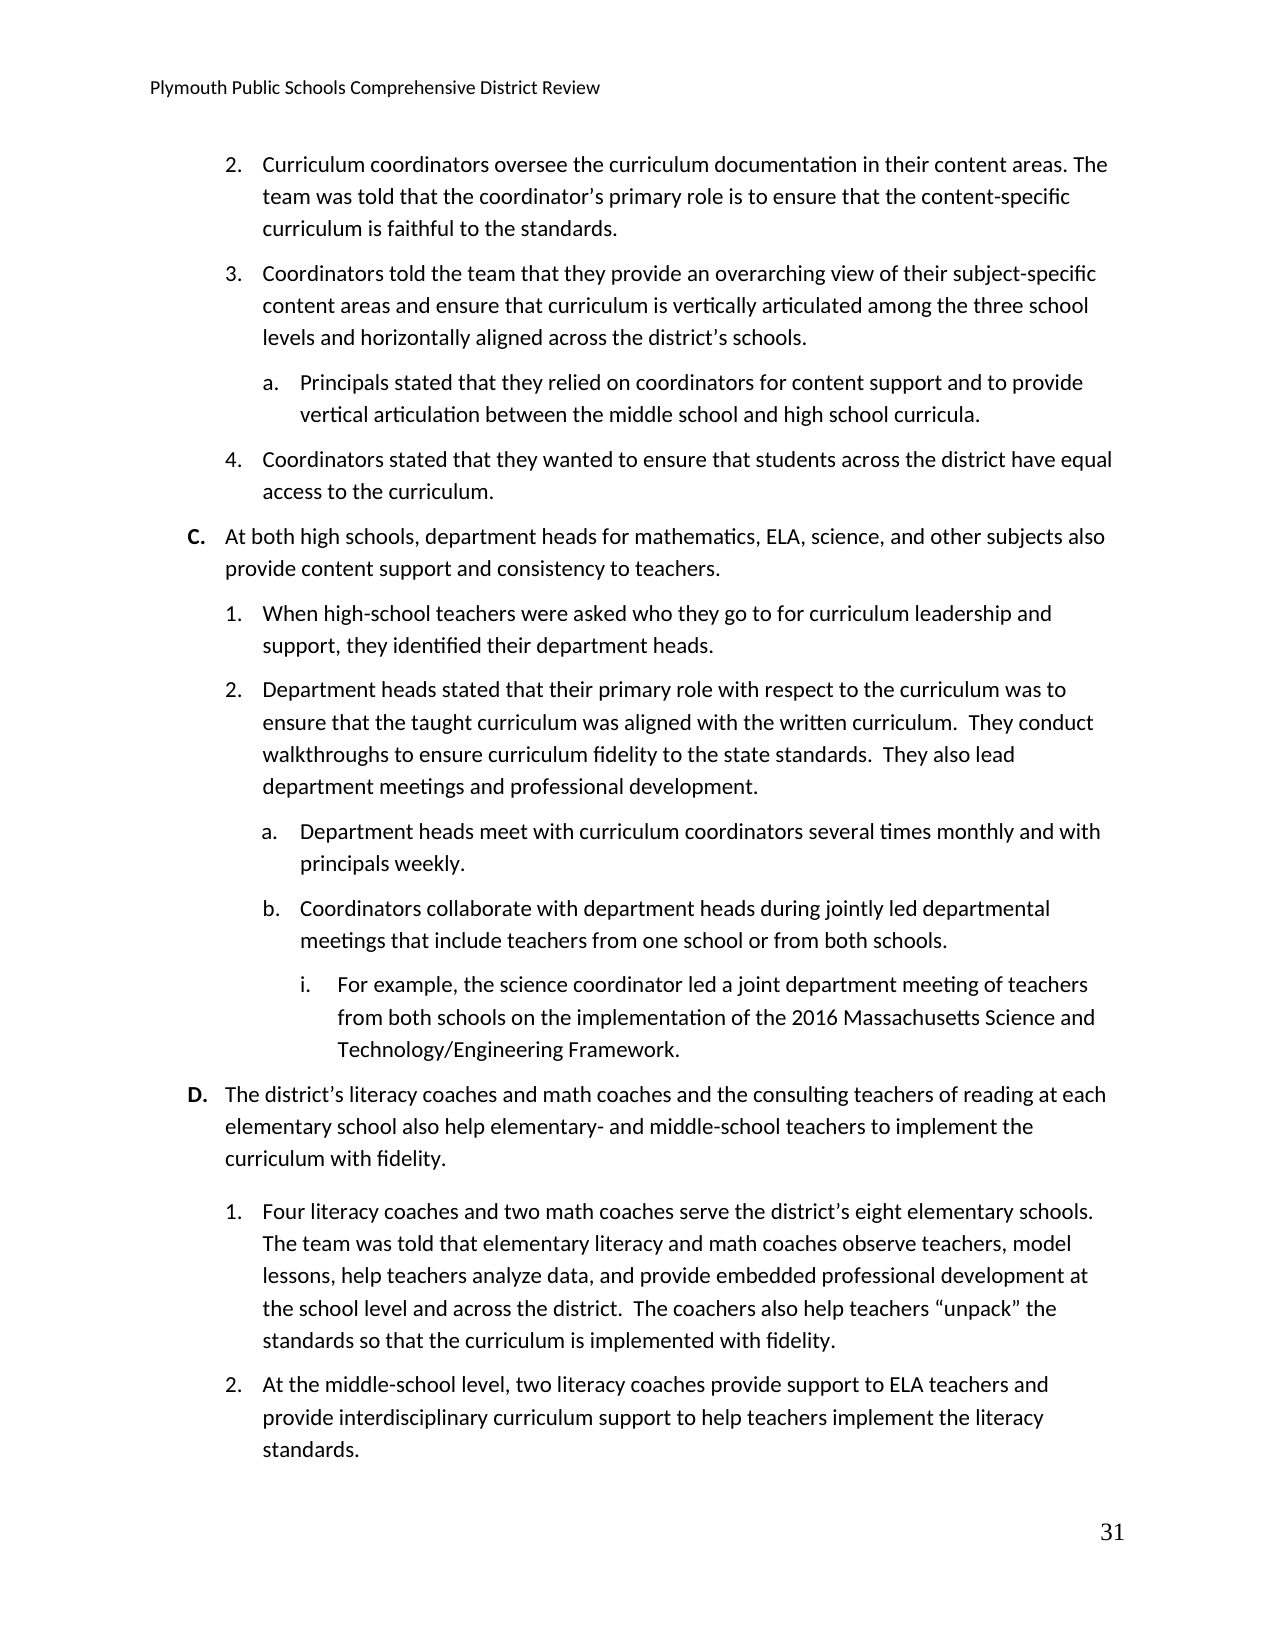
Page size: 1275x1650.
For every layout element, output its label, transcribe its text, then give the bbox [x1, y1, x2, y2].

list At both high schools, department heads for mathematics, ELA, science, and other subjects also provide content support and consistency to teachers. [187, 522, 1125, 582]
text 3. Coordinators told the team that they provide an overarching view of their subject-specific content areas and ensure that curriculum is vertically articulated among the three school levels and horizontally aligned across the district’s schools. [150, 259, 1125, 351]
list The district’s literacy coaches and math coaches and the consulting teachers of reading at each elementary school also help elementary- and middle-school teachers to implement the curriculum with fidelity. [187, 1080, 1125, 1172]
text 2. Department heads stated that their primary role with respect to the curriculum was to ensure that the taught curriculum was aligned with the written curriculum. They conduct walkthroughs to ensure curriculum fidelity to the state standards. They also lead department meetings and professional development. [225, 676, 1125, 800]
text a. Department heads meet with curriculum coordinators several times monthly and with principals weekly. [187, 817, 1125, 877]
text b. Coordinators collaborate with department heads during jointly led departmental meetings that include teachers from one school or from both schools. [150, 894, 1125, 954]
text 1. When high-school teachers were asked who they go to for curriculum leadership and support, they identified their department heads. [150, 599, 1125, 659]
text 1. Four literacy coaches and two math coaches serve the district’s eight elementary schools. The team was told that elementary literacy and math coaches observe teachers, model lessons, help teachers analyze data, and provide embedded professional development at the school level and across the district. The coachers also help teachers “unpack” the standards so that the curriculum is implemented with fidelity. [225, 1197, 1125, 1354]
text 2. Curriculum coordinators oversee the curriculum documentation in their content areas. The team was told that the coordinator’s primary role is to ensure that the content-specific curriculum is faithful to the standards. [150, 150, 1125, 242]
text 2. At the middle-school level, two literacy coaches provide support to ELA teachers and provide interdisciplinary curriculum support to help teachers implement the literacy standards. [225, 1371, 1125, 1463]
text i. For example, the science coordinator led a joint department meeting of teachers from both schools on the implementation of the 2016 Massachusetts Science and Technology/Engineering Framework. [150, 971, 1125, 1063]
text 4. Coordinators stated that they wanted to ensure that students across the district have equal access to the curriculum. [150, 445, 1125, 505]
text a. Principals stated that they relied on coordinators for content support and to provide vertical articulation between the middle school and high school curricula. [262, 368, 1125, 428]
